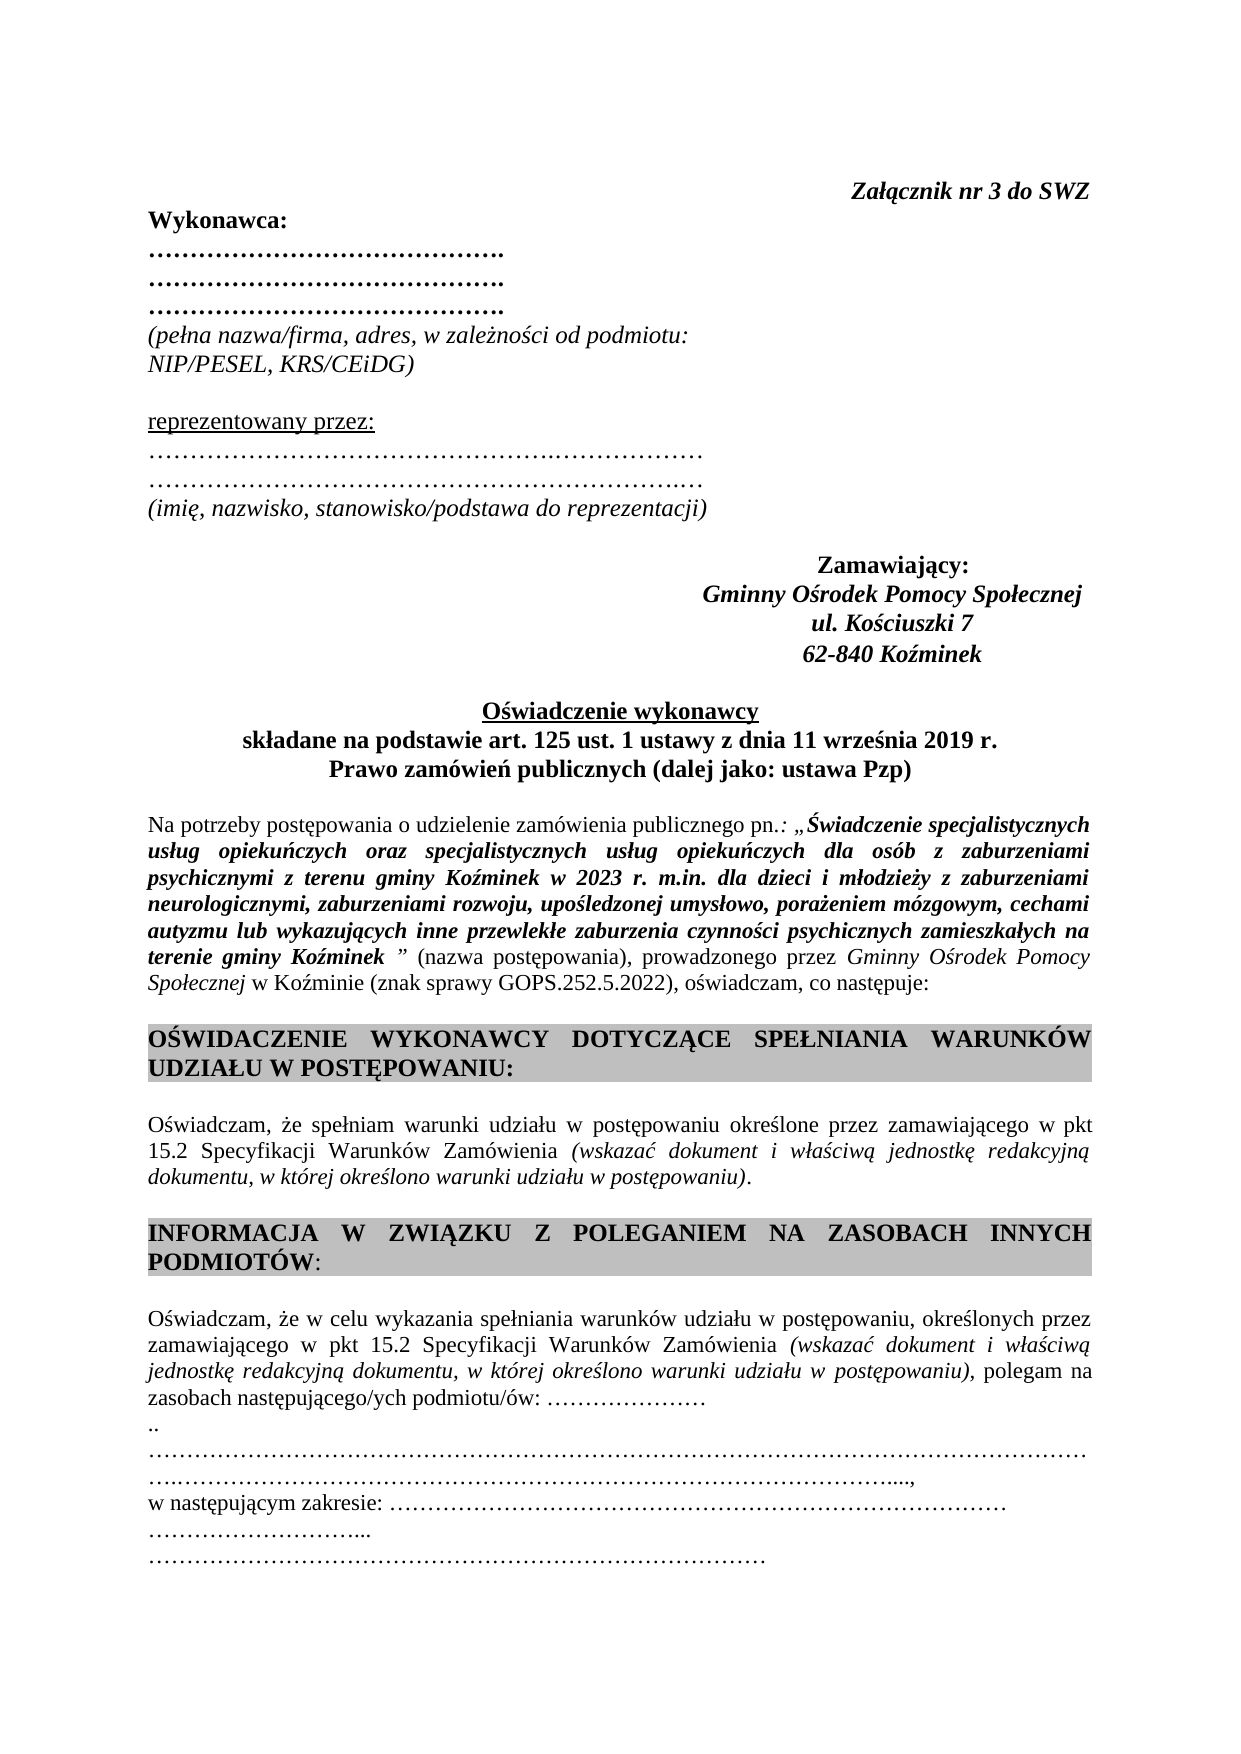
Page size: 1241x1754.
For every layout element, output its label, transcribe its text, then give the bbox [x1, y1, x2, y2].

text (imię, nazwisko, stanowisko/podstawa do reprezentacji) [148, 493, 1092, 521]
text ……………………………………. [148, 234, 1092, 263]
text (pełna nazwa/firma, adres, w zależności od podmiotu: [148, 320, 1092, 349]
text Prawo zamówień publicznych (dalej jako: ustawa Pzp) [148, 754, 1092, 782]
text ul. Kościuszki 7 [694, 608, 1092, 636]
text Wykonawca: [148, 205, 1092, 234]
text ……………………………………. [148, 263, 1092, 291]
text Zamawiający: [694, 550, 1092, 579]
text NIP/PESEL, KRS/CEiDG) [148, 349, 1092, 378]
text ……………………………………. [148, 291, 1092, 320]
text ..……………………………………………………………………………………………………………….…………………………………………………………………………………...., [148, 1410, 1092, 1489]
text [148, 1516, 1092, 1568]
text ………………………………………….……………… [148, 435, 1092, 464]
text INFORMACJA W ZWIĄZKU Z POLEGANIEM NA ZASOBACH INNYCH PODMIOTÓW: [148, 1218, 1092, 1276]
text składane na podstawie art. 125 ust. 1 ustawy z dnia 11 września 2019 r. [148, 725, 1092, 754]
text Oświadczam, że spełniam warunki udziału w postępowaniu określone przez zamawiającego w pkt 15.2 Specyfikacji Warunków Zamówienia (wskazać dokument i właściwą jednostkę redakcyjną dokumentu, w której określono warunki udziału w postępowaniu). [148, 1111, 1092, 1190]
text reprezentowany przez: [148, 406, 1092, 435]
text Na potrzeby postępowania o udzielenie zamówienia publicznego pn.: „Świadczenie specjalistycznych usług opiekuńczych oraz specjalistycznych usług opiekuńczych dla osób z zaburzeniami psychicznymi z terenu gminy Koźminek w 2023 r. m.in. dla dzieci i młodzieży z zaburzeniami neurologicznymi, zaburzeniami rozwoju, upośledzonej umysłowo, porażeniem mózgowym, cechami autyzmu lub wykazujących inne przewlekłe zaburzenia czynności psychicznych zamieszkałych na terenie gminy Koźminek ” (nazwa postępowania), prowadzonego przez Gminny Ośrodek Pomocy Społecznej w Koźminie (znak sprawy GOPS.252.5.2022), oświadczam, co następuje: [148, 811, 1092, 996]
text ……………………………………………………….… [148, 464, 1092, 493]
text w następującym zakresie: ……………………………………………………………………… [148, 1489, 1092, 1516]
text Oświadczenie wykonawcy [148, 696, 1092, 725]
text Załącznik nr 3 do SWZ [148, 176, 1092, 205]
text Oświadczam, że w celu wykazania spełniania warunków udziału w postępowaniu, określonych przez zamawiającego w pkt 15.2 Specyfikacji Warunków Zamówienia (wskazać dokument i właściwą jednostkę redakcyjną dokumentu, w której określono warunki udziału w postępowaniu), polegam na zasobach następującego/ych podmiotu/ów: ………………… [148, 1305, 1092, 1410]
text OŚWIDACZENIE WYKONAWCY DOTYCZĄCE SPEŁNIANIA WARUNKÓW UDZIAŁU W POSTĘPOWANIU: [148, 1024, 1092, 1082]
text 62-840 Koźminek [694, 639, 1092, 667]
subtitle Gminny Ośrodek Pomocy Społecznej [694, 579, 1092, 608]
